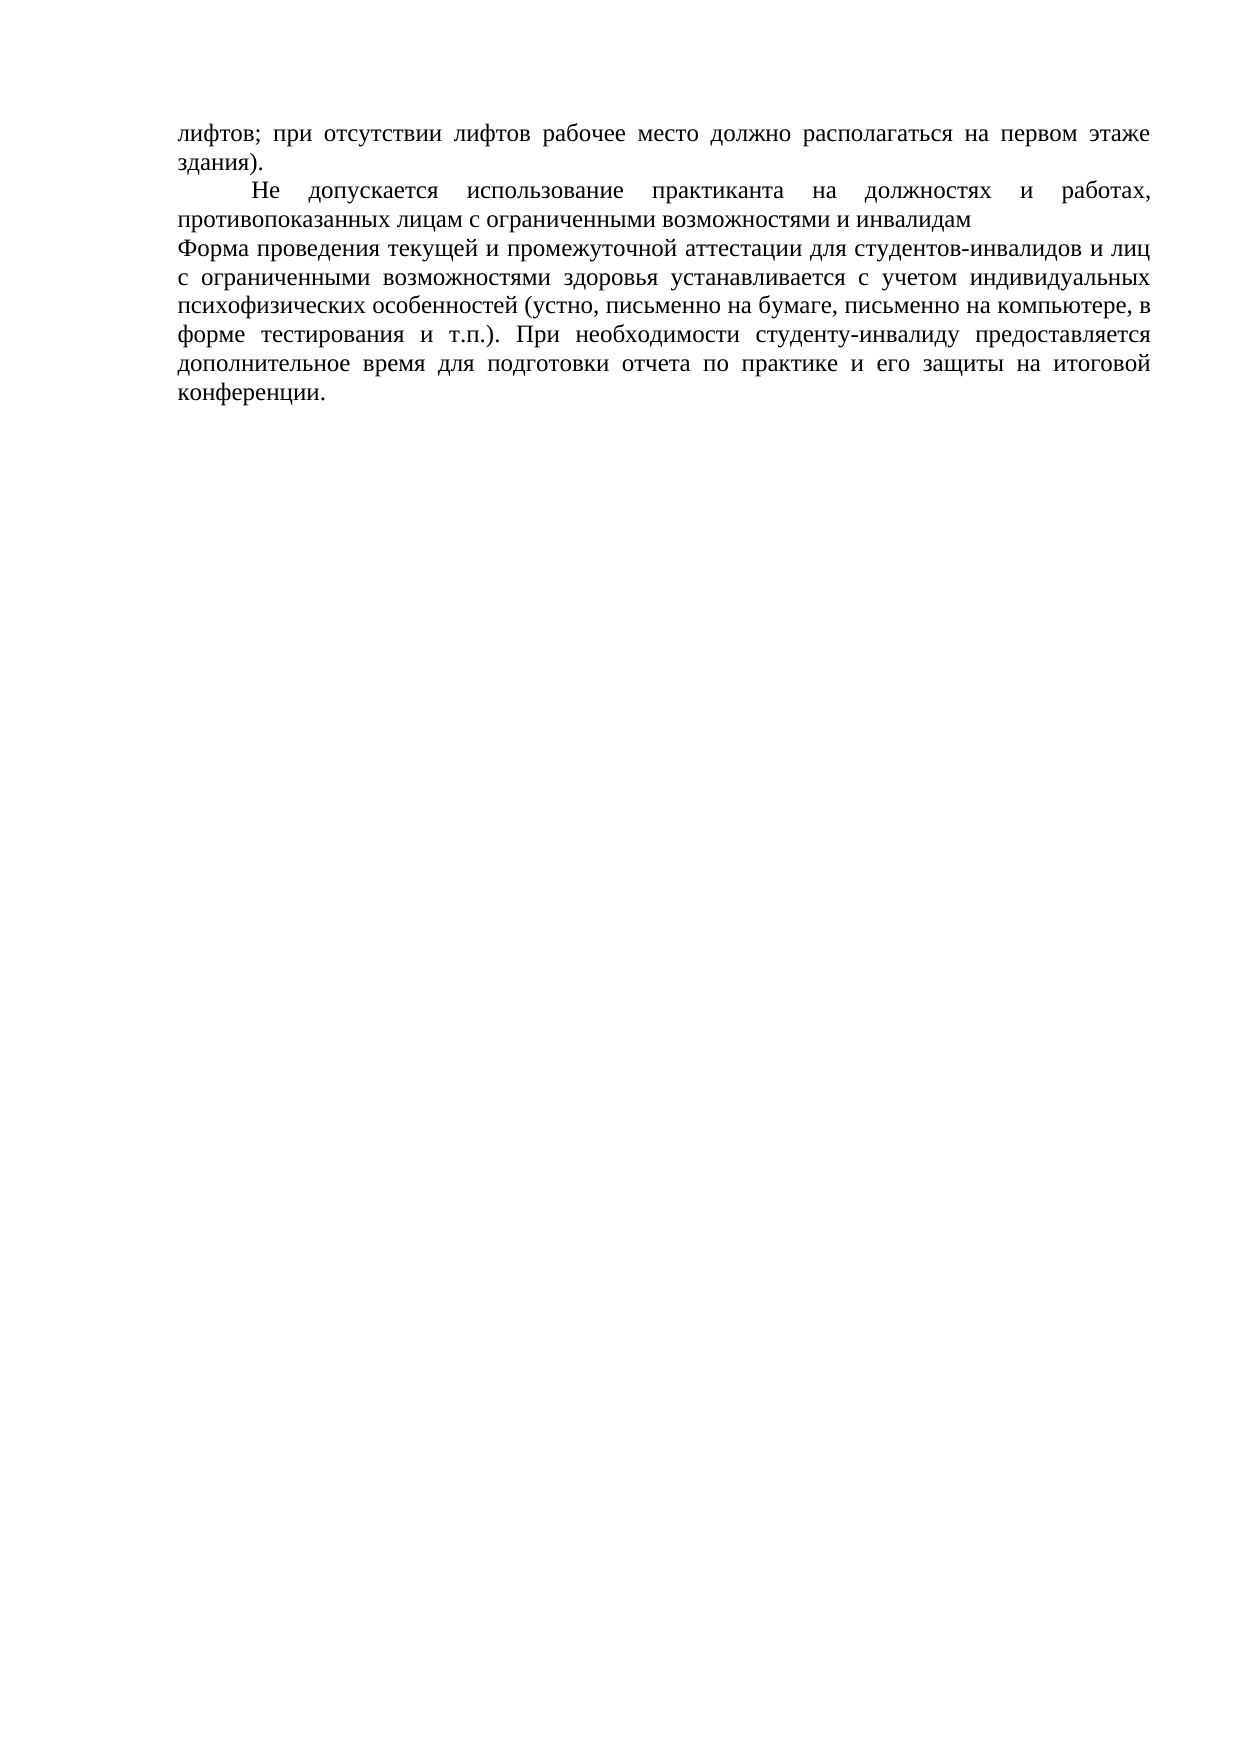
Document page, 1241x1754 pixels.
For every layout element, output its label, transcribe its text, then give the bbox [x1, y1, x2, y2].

text Не допускается использование практиканта на должностях и работах, противопоказанных лицам с ограниченными возможностями и инвалидам [177, 176, 1152, 233]
text Форма проведения текущей и промежуточной аттестации для студентов-инвалидов и лиц с ограниченными возможностями здоровья устанавливается с учетом индивидуальных психофизических особенностей (устно, письменно на бумаге, письменно на компьютере, в форме тестирования и т.п.). При необходимости студенту-инвалиду предоставляется дополнительное время для подготовки отчета по практике и его защиты на итоговой конференции. [177, 233, 1152, 406]
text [177, 118, 1152, 176]
